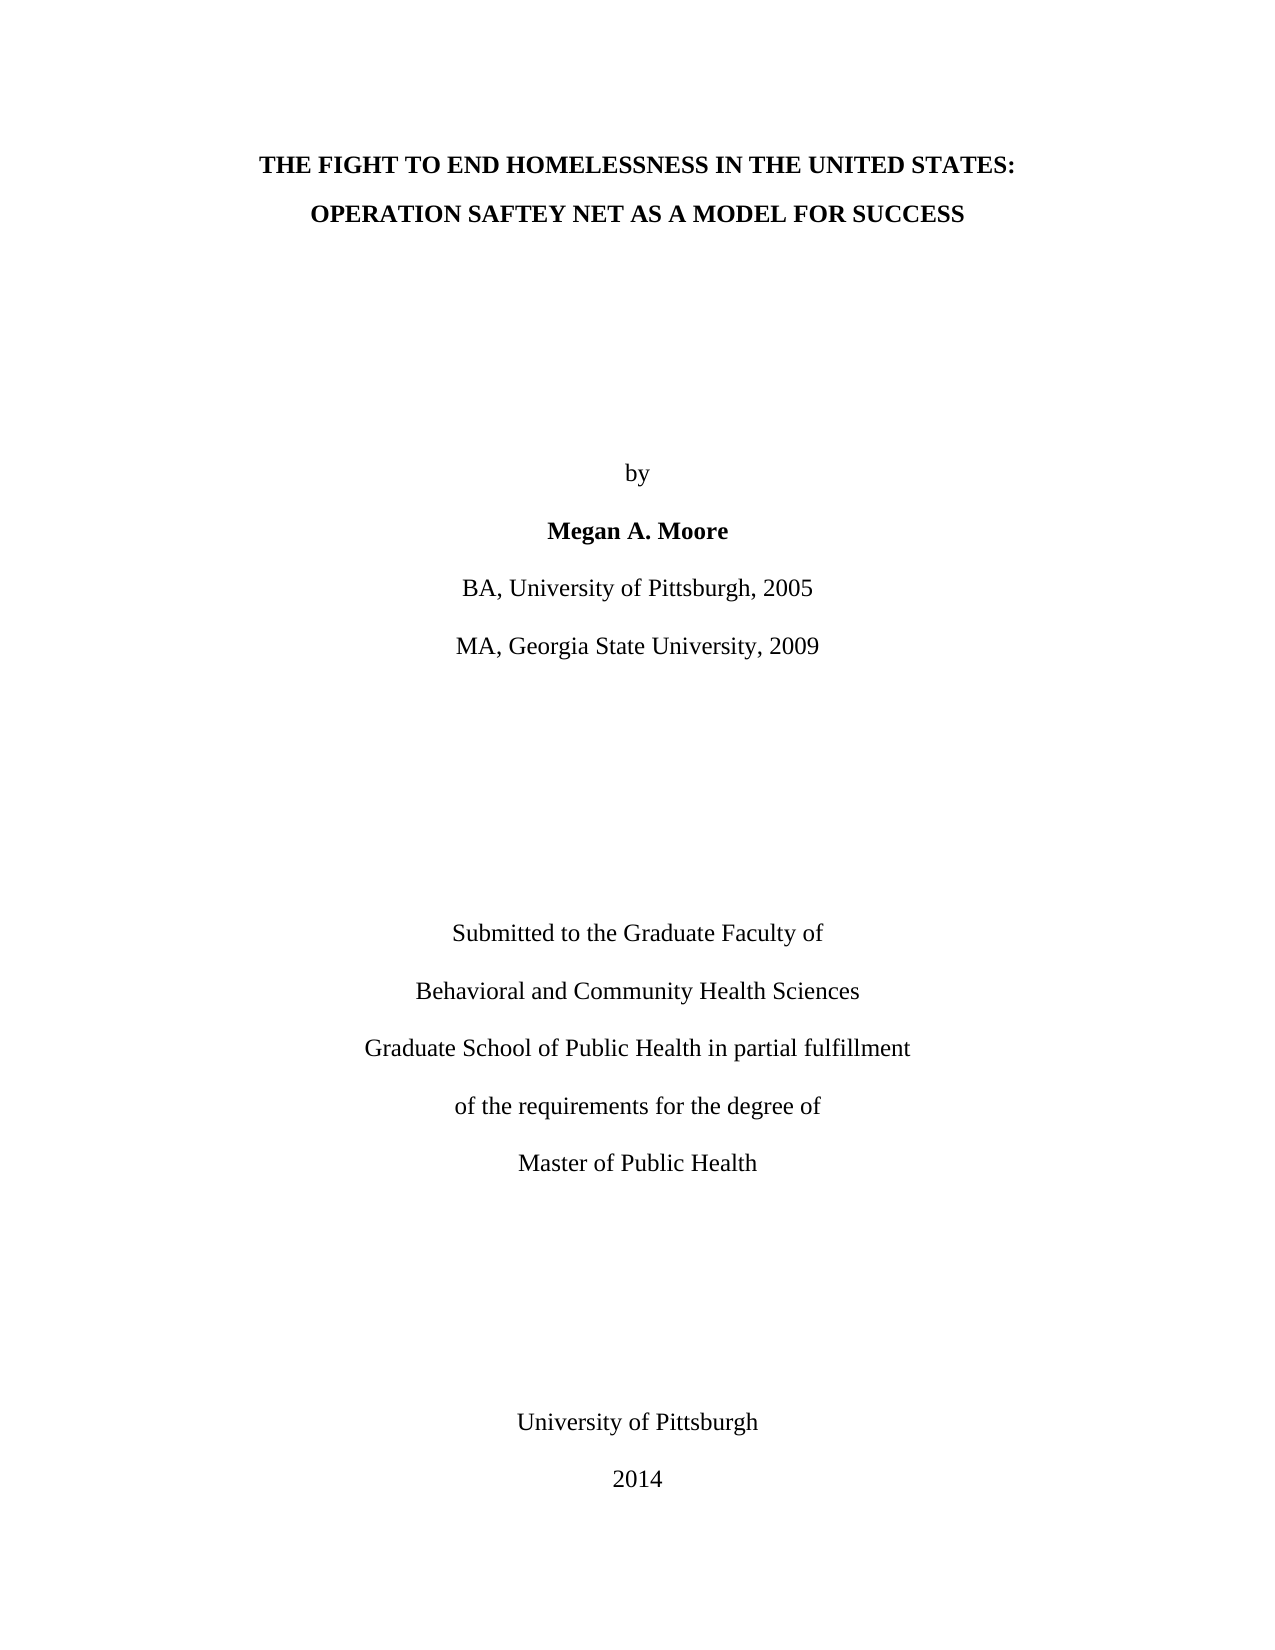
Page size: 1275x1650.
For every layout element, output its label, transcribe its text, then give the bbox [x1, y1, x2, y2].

text 2014 [150, 1464, 1125, 1493]
text Submitted to the Graduate Faculty of [150, 918, 1125, 947]
text Master of Public Health [150, 1148, 1125, 1177]
text Graduate School of Public Health in partial fulfillment [150, 1033, 1125, 1062]
text University of Pittsburgh [150, 1407, 1125, 1436]
text Megan A. Moore [150, 516, 1125, 544]
text of the requirements for the degree of [150, 1091, 1125, 1119]
text THE FIGHT TO END HOMELESSNESS IN THE UNITED STATES: [150, 150, 1125, 179]
text MA, Georgia State University, 2009 [150, 631, 1125, 659]
text Behavioral and Community Health Sciences [150, 976, 1125, 1004]
text OPERATION SAFTEY NET AS A MODEL FOR SUCCESS [150, 199, 1125, 228]
text by [150, 458, 1125, 487]
text BA, University of Pittsburgh, 2005 [150, 573, 1125, 602]
